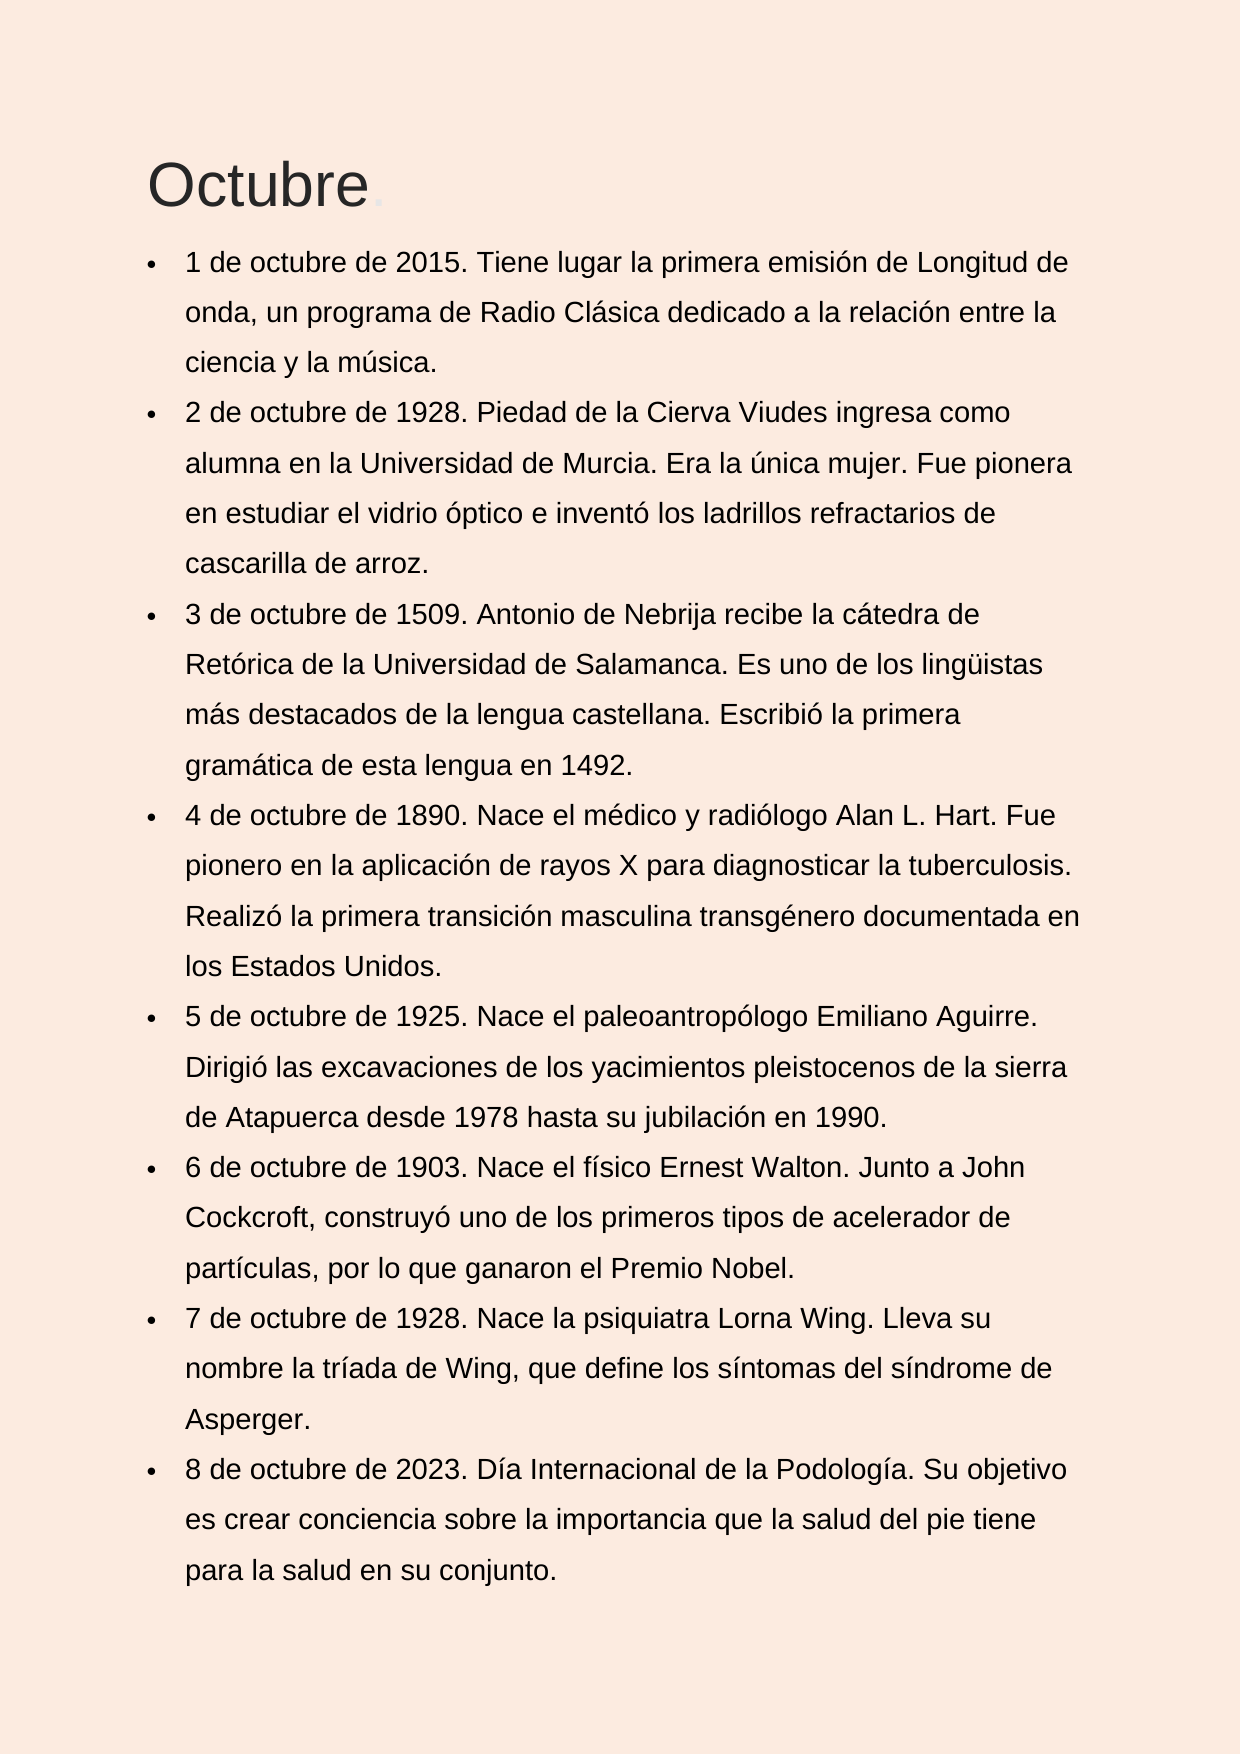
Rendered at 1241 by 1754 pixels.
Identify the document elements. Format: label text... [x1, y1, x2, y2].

list 5 de octubre de 1925. Nace el paleoantropólogo Emiliano Aguirre. Dirigió las excavaciones de los yacimientos pleistocenos de la sierra de Atapuerca desde 1978 hasta su jubilación en 1990. [148, 999, 1092, 1133]
list 6 de octubre de 1903. Nace el físico Ernest Walton. Junto a John Cockcroft, construyó uno de los primeros tipos de acelerador de partículas, por lo que ganaron el Premio Nobel. [148, 1150, 1092, 1284]
list 1 de octubre de 2015. Tiene lugar la primera emisión de Longitud de onda, un programa de Radio Clásica dedicado a la relación entre la ciencia y la música. [148, 244, 1092, 379]
list 4 de octubre de 1890. Nace el médico y radiólogo Alan L. Hart. Fue pionero en la aplicación de rayos X para diagnosticar la tuberculosis. Realizó la primera transición masculina transgénero documentada en los Estados Unidos. [148, 798, 1092, 982]
list 8 de octubre de 2023. Día Internacional de la Podología. Su objetivo es crear conciencia sobre la importancia que la salud del pie tiene para la salud en su conjunto. [148, 1452, 1092, 1586]
list 2 de octubre de 1928. Piedad de la Cierva Viudes ingresa como alumna en la Universidad de Murcia. Era la única mujer. Fue pionera en estudiar el vidrio óptico e inventó los ladrillos refractarios de cascarilla de arroz. [148, 396, 1092, 580]
list 3 de octubre de 1509. Antonio de Nebrija recibe la cátedra de Retórica de la Universidad de Salamanca. Es uno de los lingüistas más destacados de la lengua castellana. Escribió la primera gramática de esta lengua en 1492. [148, 597, 1092, 781]
text Octubre. [148, 148, 1092, 219]
list 7 de octubre de 1928. Nace la psiquiatra Lorna Wing. Lleva su nombre la tríada de Wing, que define los síntomas del síndrome de Asperger. [148, 1301, 1092, 1435]
